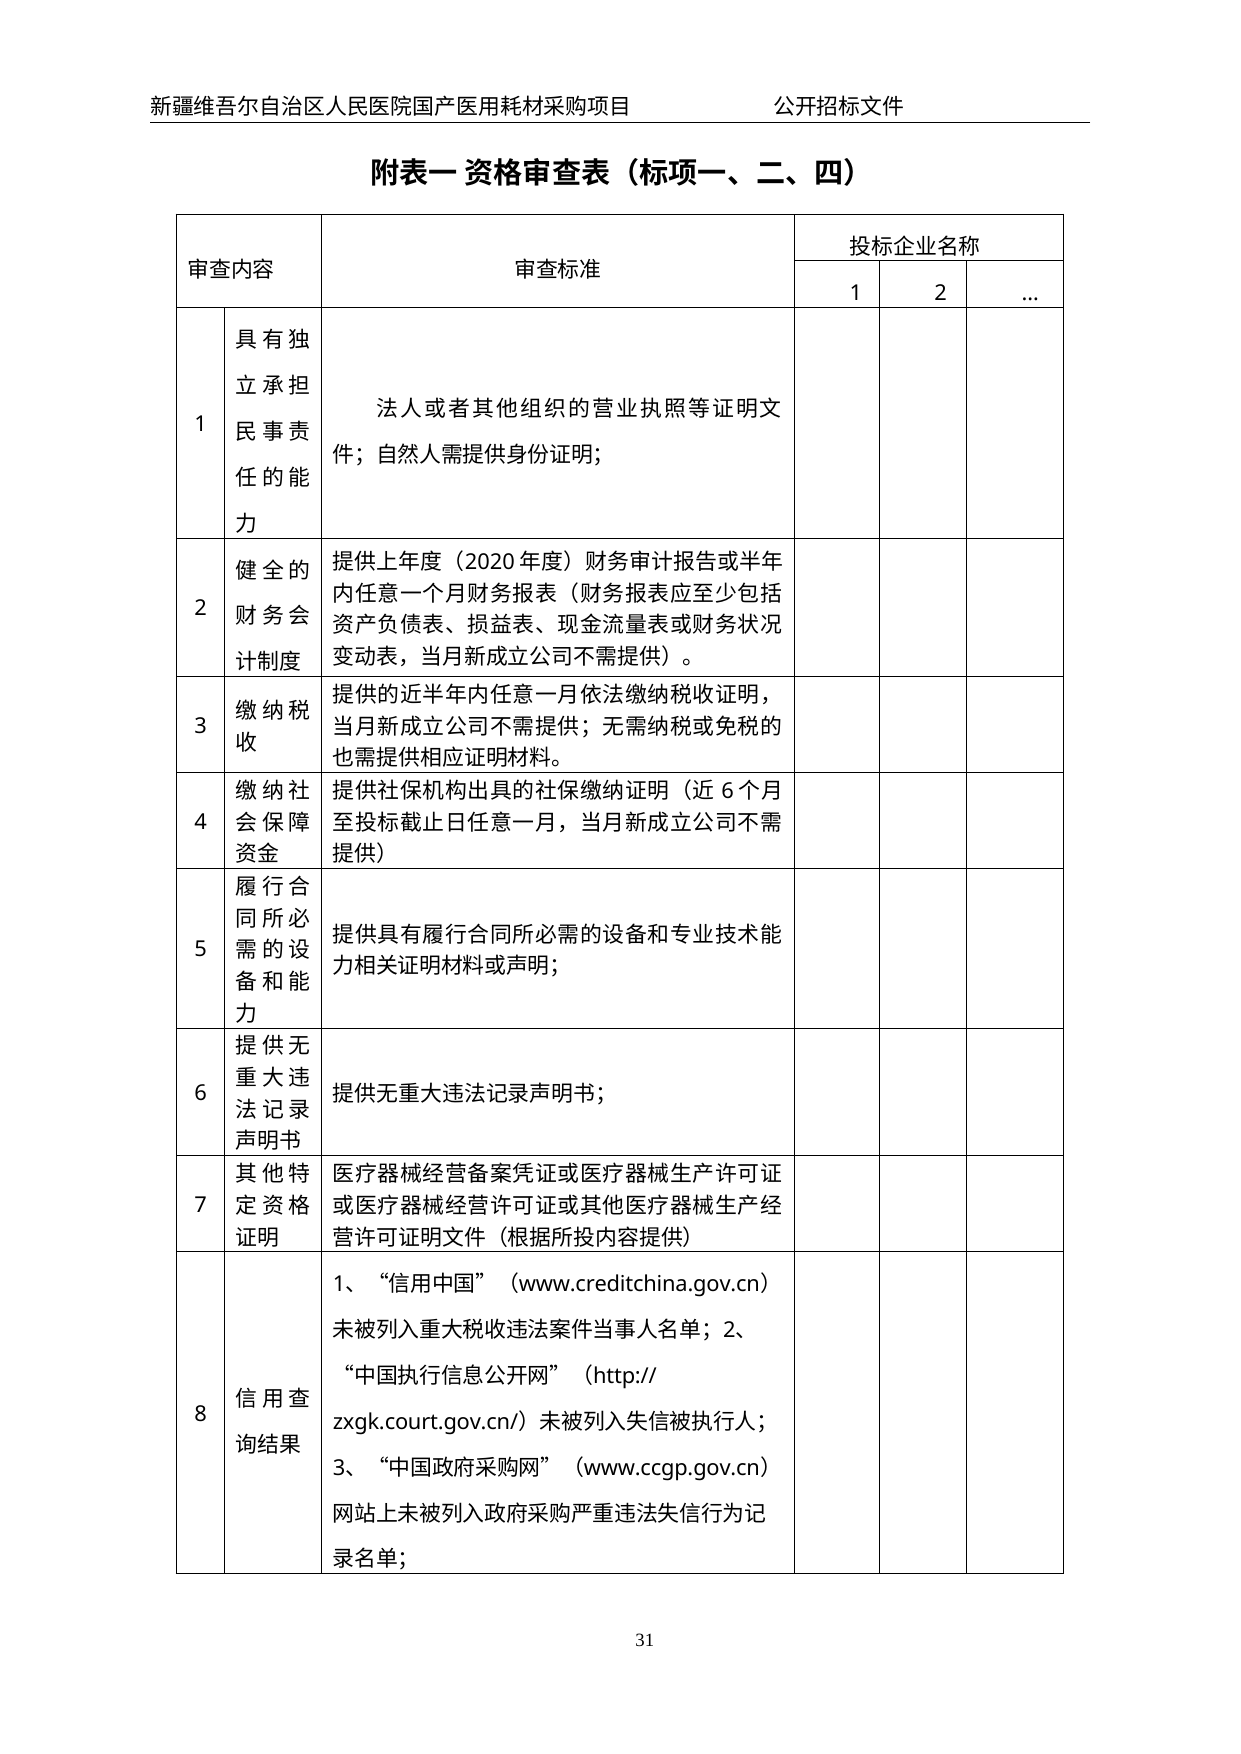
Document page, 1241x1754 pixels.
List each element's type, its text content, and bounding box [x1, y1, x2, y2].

table_cell 履行合同所必需的设备和能力 [225, 869, 321, 1027]
table_cell 提供社保机构出具的社保缴纳证明（近6个月至投标截止日任意一月，当月新成立公司不需提供） [322, 773, 794, 868]
table_cell [967, 308, 1063, 537]
table_cell [880, 869, 966, 1027]
table_cell 健全的财务会计制度 [225, 539, 321, 676]
table_cell 2 [880, 261, 966, 307]
table_cell [880, 1156, 966, 1251]
table_header 审查标准 [322, 215, 794, 307]
table_cell 提供无重大违法记录声明书； [322, 1029, 794, 1155]
table_cell [880, 773, 966, 868]
table_cell 具有独立承担民事责任的能力 [225, 308, 321, 537]
table_cell 1 [795, 261, 879, 307]
table_cell 缴纳税收 [225, 677, 321, 772]
table_cell [795, 1156, 879, 1251]
table_cell 医疗器械经营备案凭证或医疗器械生产许可证或医疗器械经营许可证或其他医疗器械生产经营许可证明文件（根据所投内容提供） [322, 1156, 794, 1251]
table_header 投标企业名称 [795, 215, 1063, 260]
table_cell [967, 869, 1063, 1027]
table_cell [967, 1029, 1063, 1155]
table_cell [795, 308, 879, 537]
table_cell 缴纳社会保障资金 [225, 773, 321, 868]
table_header 审查内容 [177, 215, 321, 307]
table_cell [880, 308, 966, 537]
table_cell 7 [177, 1156, 224, 1251]
table_cell 3 [177, 677, 224, 772]
table_cell [967, 773, 1063, 868]
table_cell [795, 539, 879, 676]
table_cell [880, 1029, 966, 1155]
table_cell [880, 677, 966, 772]
table_cell 提供无重大违法记录声明书 [225, 1029, 321, 1155]
table_cell 提供的近半年内任意一月依法缴纳税收证明，当月新成立公司不需提供；无需纳税或免税的也需提供相应证明材料。 [322, 677, 794, 772]
table_cell 2 [177, 539, 224, 676]
table_cell … [967, 261, 1063, 307]
table_cell [795, 773, 879, 868]
table_cell [880, 539, 966, 676]
table_cell 8 [177, 1252, 224, 1573]
table_cell [795, 1029, 879, 1155]
table_cell [795, 677, 879, 772]
table_cell 信用查询结果 [225, 1252, 321, 1573]
table_cell 提供上年度（2020年度）财务审计报告或半年内任意一个月财务报表（财务报表应至少包括资产负债表、损益表、现金流量表或财务状况变动表，当月新成立公司不需提供）。 [322, 539, 794, 676]
table_cell 1 [177, 308, 224, 537]
table_cell [967, 1156, 1063, 1251]
table_cell [795, 1252, 879, 1573]
text 附表一 资格审查表（标项一、二、四） [152, 150, 1090, 192]
table_cell 4 [177, 773, 224, 868]
table_cell 5 [177, 869, 224, 1027]
table_cell 法人或者其他组织的营业执照等证明文件；自然人需提供身份证明； [322, 308, 794, 537]
table_cell 其他特定资格证明 [225, 1156, 321, 1251]
table_cell 6 [177, 1029, 224, 1155]
table_cell [967, 539, 1063, 676]
table_cell 1、“信用中国”（www.creditchina.gov.cn）未被列入重大税收违法案件当事人名单；2、“中国执行信息公开网”（http://zxgk.court.gov.cn/）未被列入失信被执行人；3、“中国政府采购网”（www.ccgp.gov.cn）网站上未被列入政府采购严重违法失信行为记录名单； [322, 1252, 794, 1573]
table_cell [795, 869, 879, 1027]
table_cell [880, 1252, 966, 1573]
table_cell 提供具有履行合同所必需的设备和专业技术能力相关证明材料或声明； [322, 869, 794, 1027]
table_cell [967, 677, 1063, 772]
table_cell [967, 1252, 1063, 1573]
